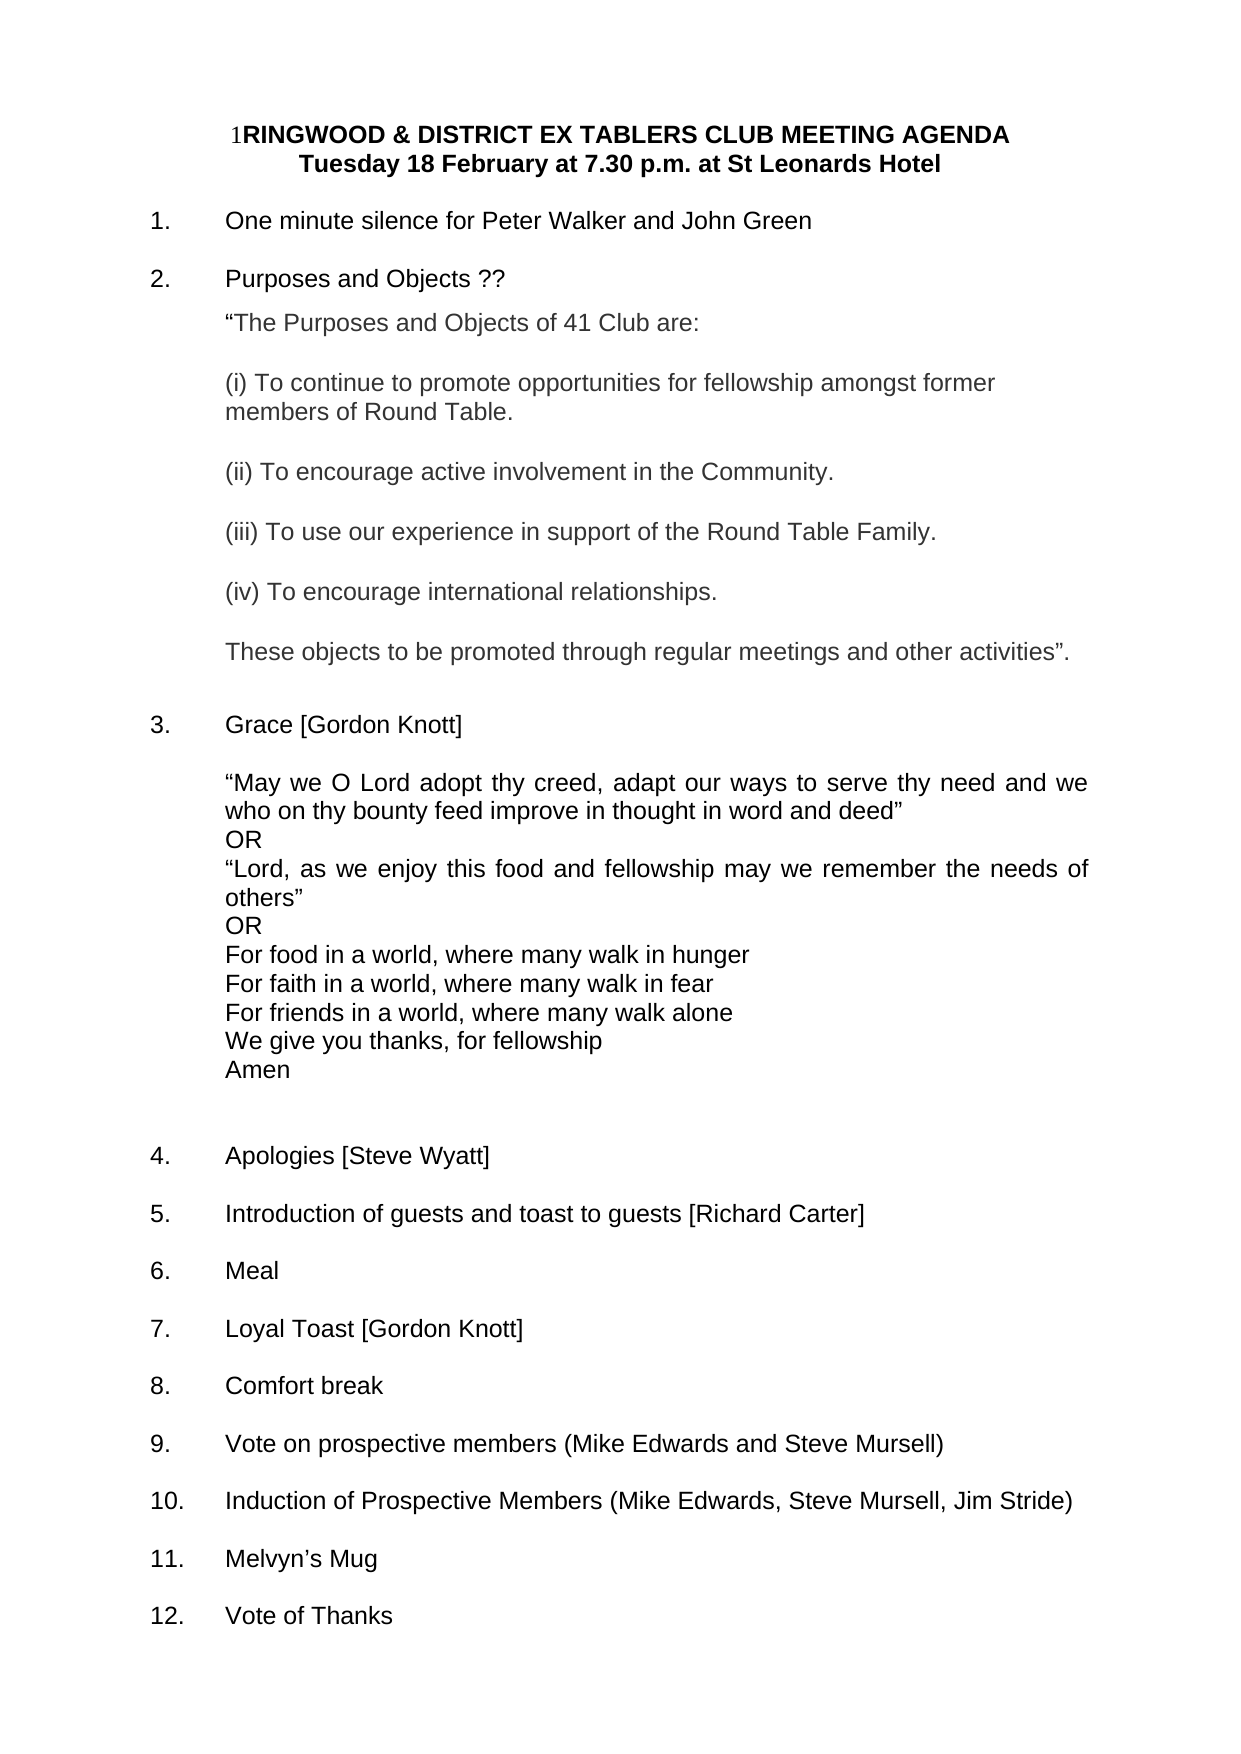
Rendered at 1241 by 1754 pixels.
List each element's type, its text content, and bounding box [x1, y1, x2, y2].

text (ii) To encourage active involvement in the Community. [212, 457, 1090, 486]
text 4. Apologies [Steve Wyatt] [150, 1141, 1090, 1170]
text For food in a world, where many walk in hunger [225, 940, 1090, 969]
text OR [225, 911, 1090, 940]
text 2. Purposes and Objects ?? [150, 264, 1090, 293]
text 1. One minute silence for Peter Walker and John Green [150, 206, 1090, 235]
text These objects to be promoted through regular meetings and other activities”. [150, 637, 1090, 666]
text (i) To continue to promote opportunities for fellowship amongst former members of Round Table. [150, 368, 1090, 426]
text “May we O Lord adopt thy creed, adapt our ways to serve thy need and we who on thy bounty feed improve in thought in word and deed” [225, 768, 1090, 825]
text “The Purposes and Objects of 41 Club are: [150, 308, 1090, 337]
text 8. Comfort break [150, 1371, 1090, 1400]
text RINGWOOD & DISTRICT EX TABLERS CLUB MEETING AGENDA [150, 120, 1090, 149]
text (iv) To encourage international relationships. [212, 577, 1090, 606]
text We give you thanks, for fellowship [225, 1026, 1090, 1055]
text 9. Vote on prospective members (Mike Edwards and Steve Mursell) [150, 1429, 1090, 1458]
text 5. Introduction of guests and toast to guests [Richard Carter] [150, 1199, 1090, 1228]
text 10. Induction of Prospective Members (Mike Edwards, Steve Mursell, Jim Stride) [150, 1486, 1090, 1515]
text Tuesday 18 February at 7.30 p.m. at St Leonards Hotel [150, 149, 1090, 178]
text Amen [225, 1055, 1090, 1084]
text 6. Meal [150, 1256, 1090, 1285]
text 12. Vote of Thanks [150, 1601, 1090, 1630]
text For faith in a world, where many walk in fear [225, 969, 1090, 998]
text 3. Grace [Gordon Knott] [150, 710, 1090, 739]
text (iii) To use our experience in support of the Round Table Family. [212, 517, 1090, 546]
text OR [225, 825, 1090, 854]
text 7. Loyal Toast [Gordon Knott] [150, 1314, 1090, 1343]
text “Lord, as we enjoy this food and fellowship may we remember the needs of others” [225, 854, 1090, 911]
text 11. Melvyn’s Mug [150, 1544, 1090, 1573]
text For friends in a world, where many walk alone [225, 998, 1090, 1026]
